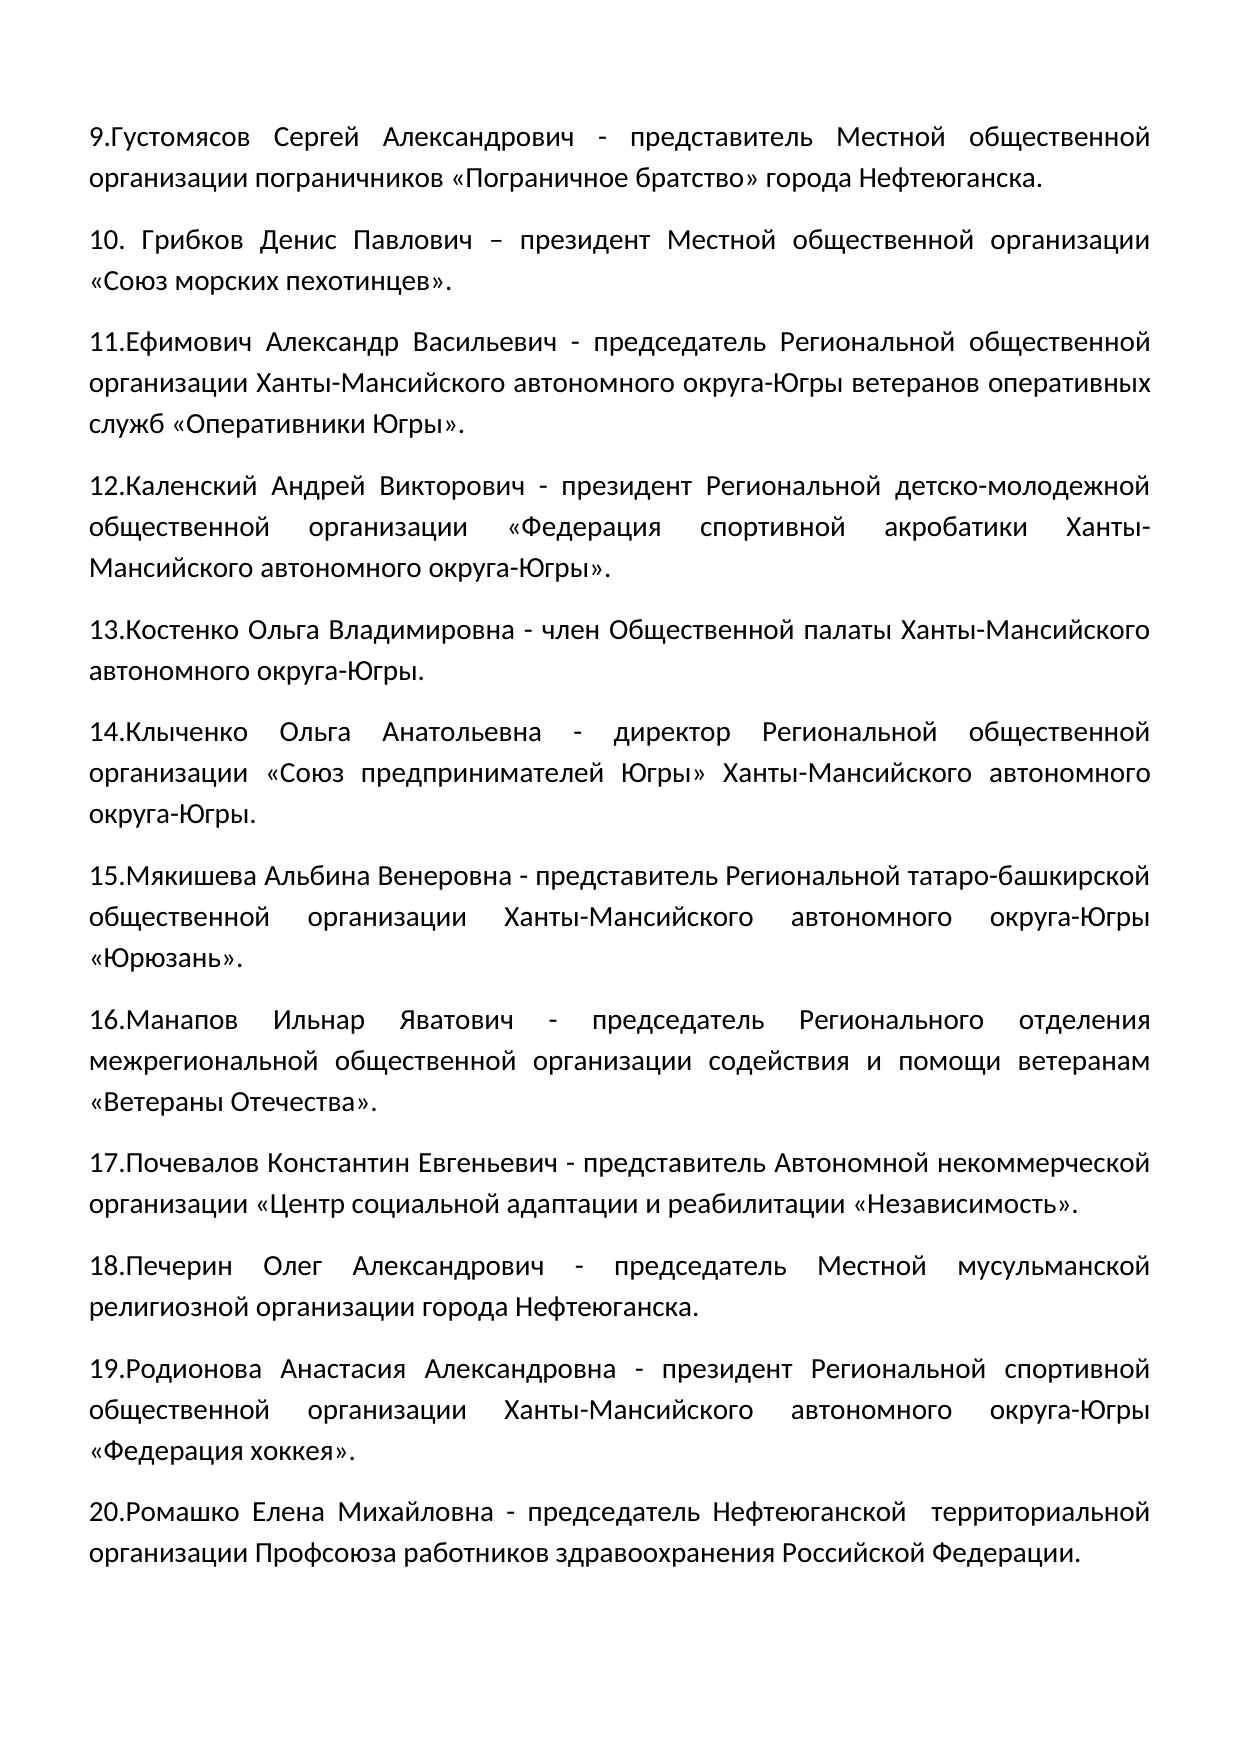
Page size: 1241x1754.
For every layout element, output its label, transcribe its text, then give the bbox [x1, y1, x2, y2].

text 19.Родионова Анастасия Александровна - президент Региональной спортивной общественной организации Ханты-Мансийского автономного округа-Югры «Федерация хоккея». [88, 1350, 1152, 1467]
text 17.Почевалов Константин Евгеньевич - представитель Автономной некоммерческой организации «Центр социальной адаптации и реабилитации «Независимость». [88, 1144, 1152, 1221]
text 12.Каленский Андрей Викторович - президент Региональной детско-молодежной общественной организации «Федерация спортивной акробатики Ханты-Мансийского автономного округа-Югры». [88, 467, 1152, 585]
text 9.Густомясов Сергей Александрович - представитель Местной общественной организации пограничников «Пограничное братство» города Нефтеюганска. [88, 118, 1152, 195]
text 20.Ромашко Елена Михайловна - председатель Нефтеюганской территориальной организации Профсоюза работников здравоохранения Российской Федерации. [88, 1493, 1152, 1570]
text 14.Клыченко Ольга Анатольевна - директор Региональной общественной организации «Союз предпринимателей Югры» Ханты-Мансийского автономного округа-Югры. [88, 713, 1152, 831]
text 10. Грибков Денис Павлович – президент Местной общественной организации «Союз морских пехотинцев». [88, 221, 1152, 297]
text 11.Ефимович Александр Васильевич - председатель Региональной общественной организации Ханты-Мансийского автономного округа-Югры ветеранов оперативных служб «Оперативники Югры». [88, 323, 1152, 441]
text 13.Костенко Ольга Владимировна - член Общественной палаты Ханты-Мансийского автономного округа-Югры. [88, 611, 1152, 687]
text 15.Мякишева Альбина Венеровна - представитель Региональной татаро-башкирской общественной организации Ханты-Мансийского автономного округа-Югры «Юрюзань». [88, 857, 1152, 975]
text 16.Манапов Ильнар Яватович - председатель Регионального отделения межрегиональной общественной организации содействия и помощи ветеранам «Ветераны Отечества». [88, 1001, 1152, 1118]
text 18.Печерин Олег Александрович - председатель Местной мусульманской религиозной организации города Нефтеюганска. [88, 1247, 1152, 1324]
